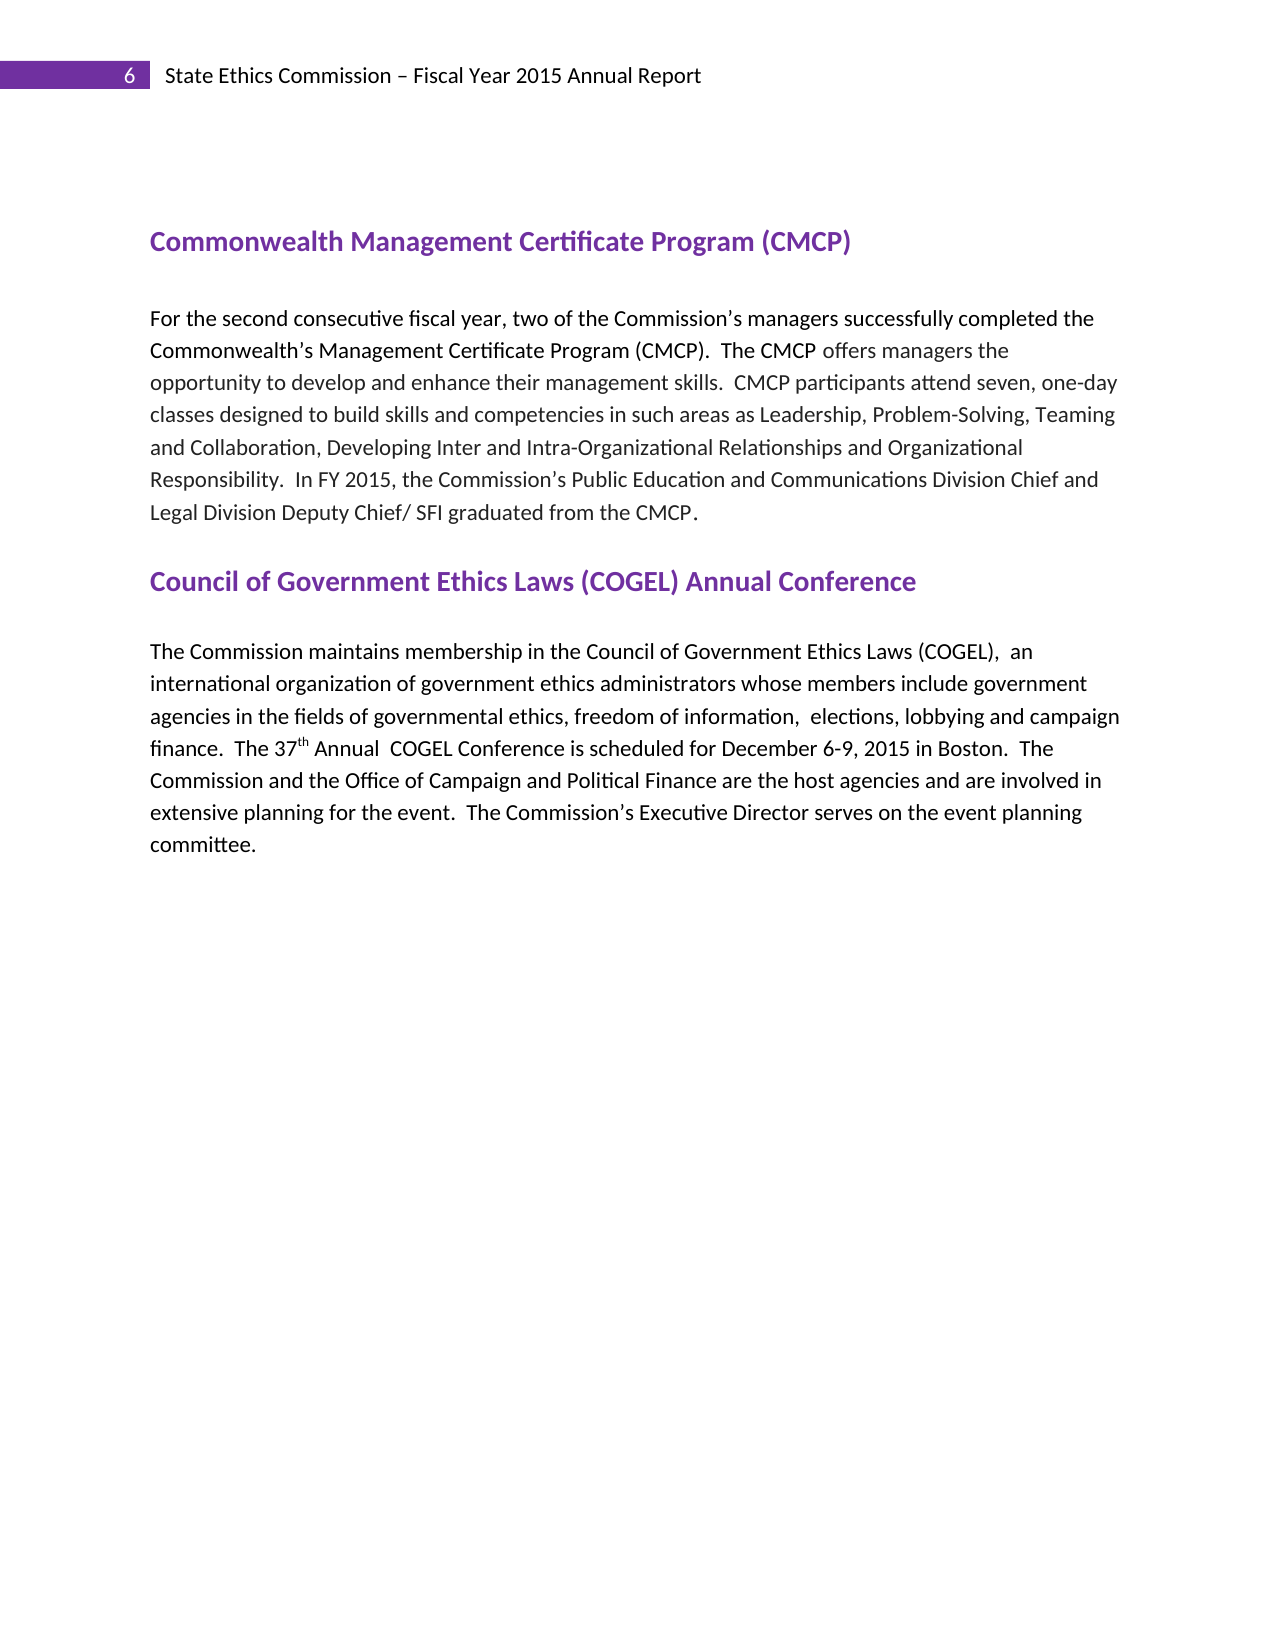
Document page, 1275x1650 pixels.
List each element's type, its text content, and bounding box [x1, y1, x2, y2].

text Council of Government Ethics Laws (COGEL) Annual Conference [150, 563, 1125, 599]
text For the second consecutive fiscal year, two of the Commission’s managers successfully completed the Commonwealth’s Management Certificate Program (CMCP). The CMCP offers managers the opportunity to develop and enhance their management skills. CMCP participants attend seven, one-day classes designed to build skills and competencies in such areas as Leadership, Problem-Solving, Teaming and Collaboration, Developing Inter and Intra-Organizational Relationships and Organizational Responsibility. In FY 2015, the Commission’s Public Education and Communications Division Chief and Legal Division Deputy Chief/ SFI graduated from the CMCP. [150, 264, 1125, 526]
text Commonwealth Management Certificate Program (CMCP) [150, 223, 1125, 259]
text The Commission maintains membership in the Council of Government Ethics Laws (COGEL), an international organization of government ethics administrators whose members include government agencies in the fields of governmental ethics, freedom of information, elections, lobbying and campaign finance. The 37th Annual COGEL Conference is scheduled for December 6-9, 2015 in Boston. The Commission and the Office of Campaign and Political Finance are the host agencies and are involved in extensive planning for the event. The Commission’s Executive Director serves on the event planning committee. [150, 637, 1125, 858]
